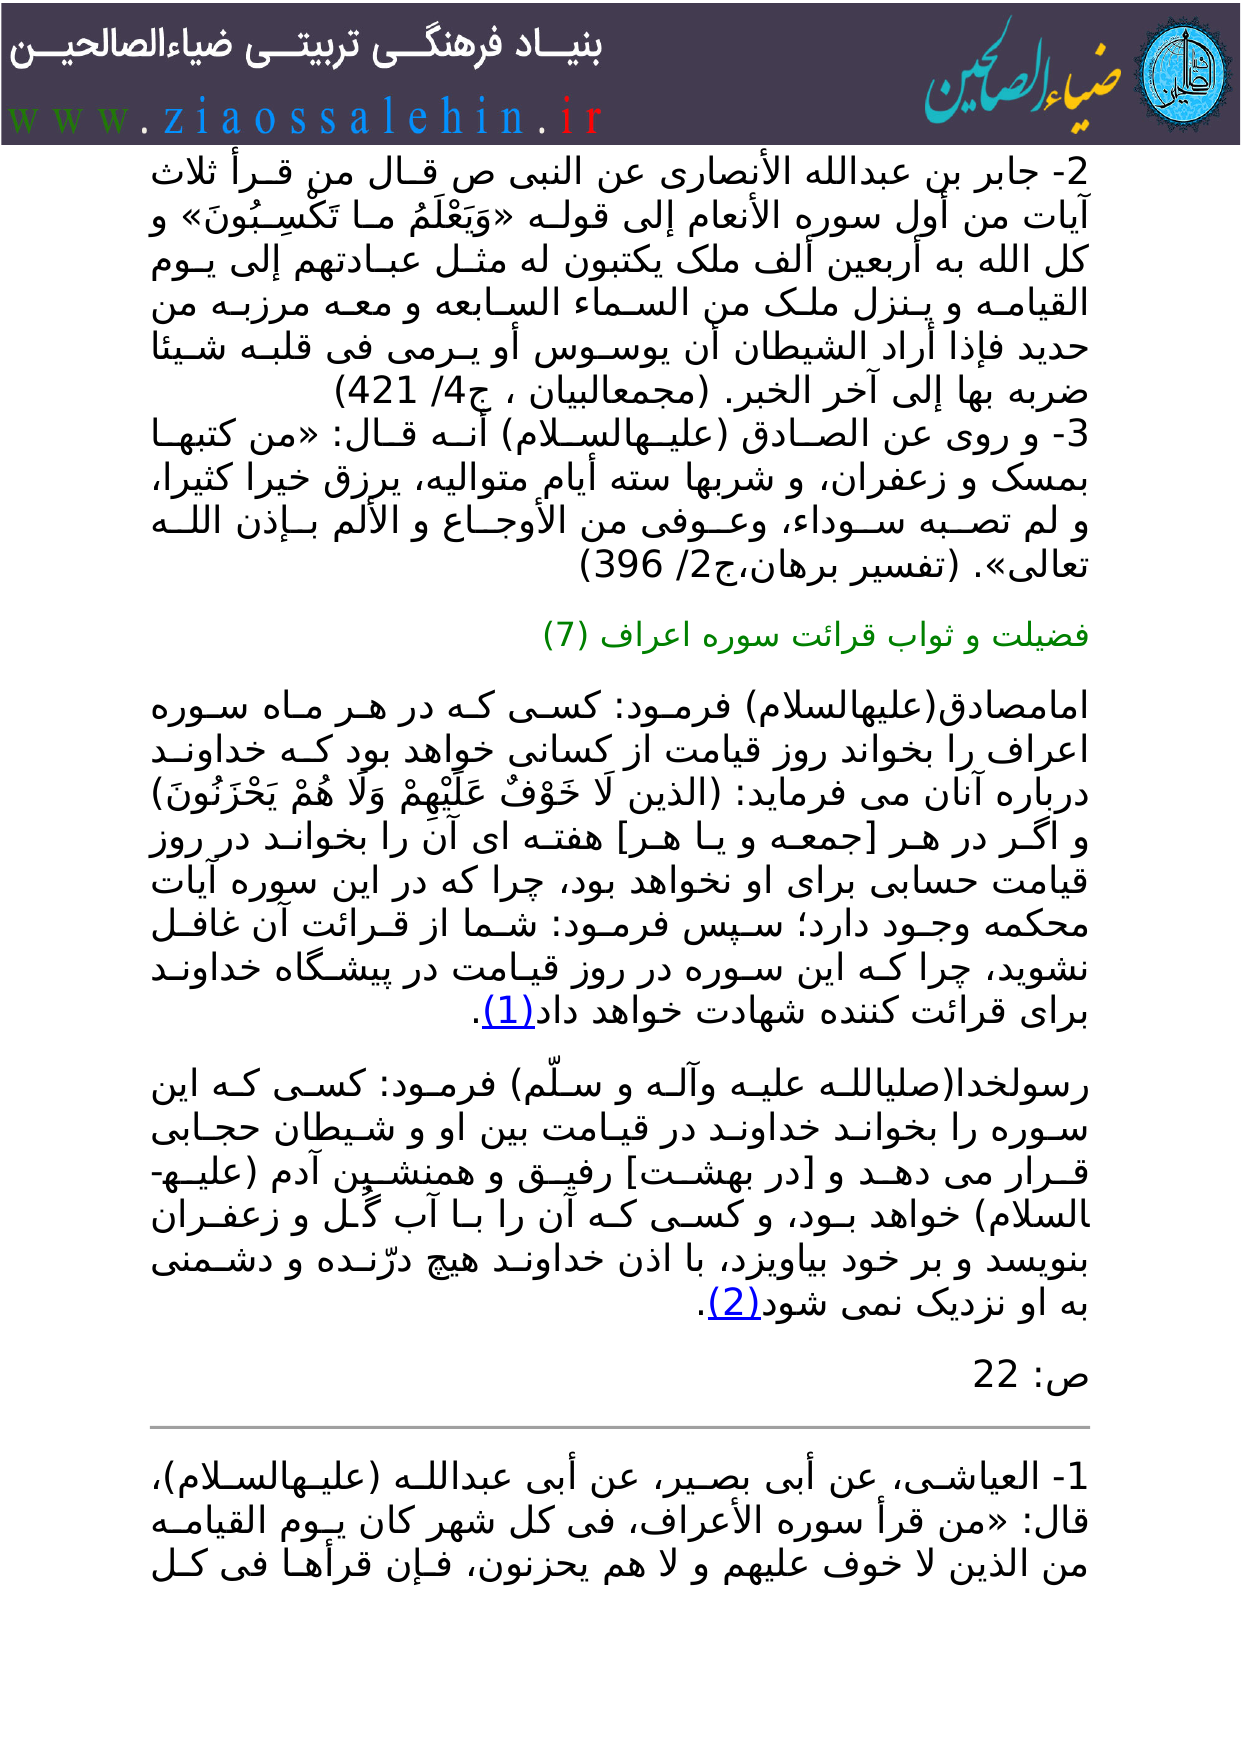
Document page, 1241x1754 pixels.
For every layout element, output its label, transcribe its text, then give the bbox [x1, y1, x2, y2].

text رسولخدا(صلیالله علیه وآله و سلّم) فرمود: کسی که این سوره را بخواند خداوند در قیامت بین او و شیطان حجابی قرار می دهد و [در بهشت] رفیق و همنشین آدم (علیهالسلام) خواهد بود، و کسی که آن را با آب گُل و زعفران بنویسد و بر خود بیاویزد، با اذن خداوند هیچ درّنده و دشمنی به او نزدیک نمی شود(2). [150, 1062, 1090, 1324]
text امامصادق(علیهالسلام) فرمود: کسی که در هر ماه سوره اعراف را بخواند روز قیامت از کسانی خواهد بود که خداوند درباره آنان می فرماید: (الذین لَا خَوْفٌ عَلَیْهِمْ وَلَا هُمْ یَحْزَنُونَ) و اگر در هر [جمعه و یا هر] هفته ای آن را بخواند در روز قیامت حسابی برای او نخواهد بود، چرا که در این سوره آیات محکمه وجود دارد؛ سپس فرمود: شما از قرائت آن غافل نشوید، چرا که این سوره در روز قیامت در پیشگاه خداوند برای قرائت کننده شهادت خواهد داد(1). [150, 684, 1090, 1033]
picture [1, 3, 1241, 145]
text 2- جابر بن عبدالله الأنصاری عن النبی ص قال من قرأ ثلاث آیات من أول سوره الأنعام إلی قوله «وَیَعْلَمُ ما تَکْسِبُونَ» و کل الله به أربعین ألف ملک یکتبون له مثل عبادتهم إلی یوم القیامه و ینزل ملک من السماء السابعه و معه مرزبه من حدید فإذا أراد الشیطان أن یوسوس أو یرمی فی قلبه شیئا ضربه بها إلی آخر الخبر. (مجمعالبیان ، ج4/ 421) [150, 150, 1090, 412]
subtitle فضیلت و ثواب قرائت سوره اعراف (7) [150, 616, 1090, 654]
text 3- و روی عن الصادق (علیهالسلام) أنه قال: «من کتبها بمسک و زعفران، و شربها سته أیام متوالیه، یرزق خیرا کثیرا، و لم تصبه سوداء، وعوفی من الأوجاع و الألم بإذن الله تعالی». (تفسیر برهان،ج2/ 396) [150, 412, 1090, 586]
text ص: 22 [150, 1353, 1090, 1397]
